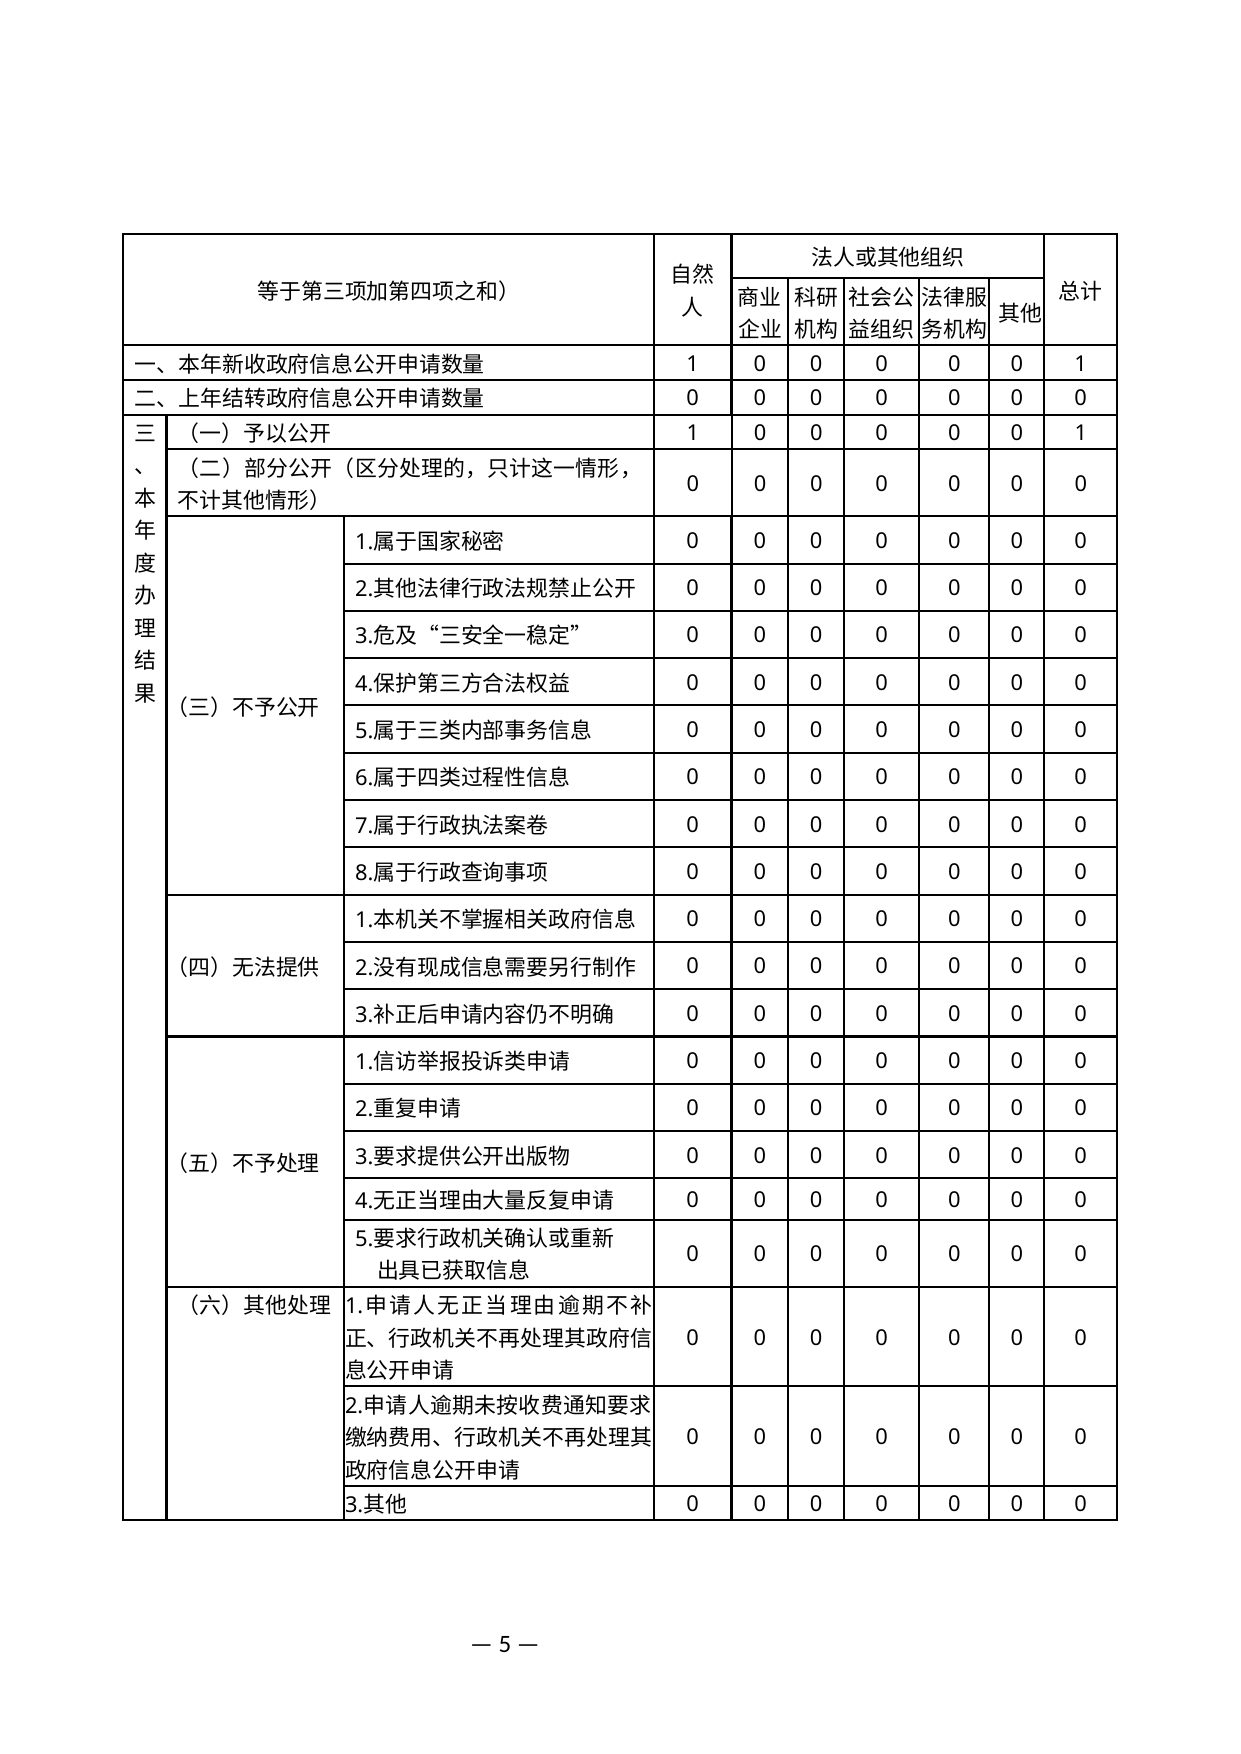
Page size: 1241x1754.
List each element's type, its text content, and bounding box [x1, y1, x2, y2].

table_cell 0 [845, 1038, 918, 1083]
table_cell 0 [733, 659, 787, 704]
table_cell 0 [789, 450, 843, 515]
table_cell 0 [789, 1387, 843, 1485]
table_cell 0 [845, 801, 918, 846]
table_cell 0 [920, 990, 988, 1035]
table_cell 0 [655, 565, 730, 610]
table_cell 0 [1045, 896, 1116, 941]
table_cell 0 [920, 943, 988, 988]
table_cell 0 [845, 706, 918, 752]
table_cell 0 [920, 659, 988, 704]
table_cell 0 [845, 517, 918, 562]
table_cell 一、本年新收政府信息公开申请数量 [124, 346, 653, 379]
table_cell 0 [920, 754, 988, 799]
table_cell 其他 [990, 279, 1043, 344]
table_cell 2.重复申请 [345, 1085, 653, 1130]
table_cell 0 [655, 990, 730, 1035]
table_cell 0 [990, 416, 1043, 448]
table_cell 0 [733, 1288, 787, 1385]
table_cell 0 [990, 754, 1043, 799]
table_cell 0 [789, 346, 843, 379]
table_cell 0 [990, 1132, 1043, 1177]
table_cell 4.无正当理由大量反复申请 [345, 1179, 653, 1218]
table_cell 0 [920, 1221, 988, 1286]
table_cell 0 [655, 848, 730, 893]
table_cell 0 [920, 1288, 988, 1385]
table_cell 6.属于四类过程性信息 [345, 754, 653, 799]
table_cell 1.本机关不掌握相关政府信息 [345, 896, 653, 941]
table_cell 0 [789, 1179, 843, 1218]
table_cell 0 [990, 896, 1043, 941]
table_cell 3.补正后申请内容仍不明确 [345, 990, 653, 1035]
table_cell 0 [655, 1132, 730, 1177]
table_cell 0 [920, 1038, 988, 1083]
table_cell 1.信访举报投诉类申请 [345, 1038, 653, 1083]
table_cell 0 [920, 1487, 988, 1519]
table_cell 0 [990, 1288, 1043, 1385]
table_cell 0 [655, 1387, 730, 1485]
table_cell 0 [990, 1179, 1043, 1218]
table_cell 0 [655, 943, 730, 988]
table_cell 0 [655, 1487, 730, 1519]
table_cell 0 [845, 450, 918, 515]
table_cell 0 [733, 706, 787, 752]
table_cell 0 [1045, 1221, 1116, 1286]
table_cell 0 [845, 381, 918, 413]
table_cell 0 [655, 1179, 730, 1218]
table_cell 0 [990, 659, 1043, 704]
table_cell 0 [920, 565, 988, 610]
table_cell 0 [789, 943, 843, 988]
table_cell 0 [990, 848, 1043, 893]
table_cell 商业企业 [733, 279, 787, 344]
table_cell 0 [1045, 1132, 1116, 1177]
table_cell 0 [733, 1179, 787, 1218]
table_cell 0 [655, 1038, 730, 1083]
table_cell 0 [733, 990, 787, 1035]
table_cell （六）其他处理 [168, 1288, 343, 1519]
table_cell 1 [1045, 416, 1116, 448]
table_cell 0 [845, 416, 918, 448]
table_cell 0 [990, 346, 1043, 379]
table_cell 0 [733, 1085, 787, 1130]
table_cell 0 [845, 565, 918, 610]
table_cell 0 [1045, 990, 1116, 1035]
table_cell （四）无法提供 [168, 896, 343, 1035]
table_cell 0 [733, 565, 787, 610]
table_cell 0 [920, 801, 988, 846]
table_cell 0 [990, 381, 1043, 413]
table_cell 0 [845, 612, 918, 657]
table_cell 0 [789, 565, 843, 610]
table_cell 0 [733, 450, 787, 515]
table_cell 0 [655, 517, 730, 562]
table_cell 0 [920, 848, 988, 893]
table_cell 2.没有现成信息需要另行制作 [345, 943, 653, 988]
table_cell 3.其他 [345, 1487, 653, 1519]
table_cell 5.要求行政机关确认或重新 出具已获取信息 [345, 1221, 653, 1286]
table_cell 0 [845, 659, 918, 704]
table_cell 0 [1045, 706, 1116, 752]
table_cell 0 [733, 1038, 787, 1083]
table_cell 0 [733, 848, 787, 893]
table_cell 0 [990, 706, 1043, 752]
table_cell 0 [655, 612, 730, 657]
table_cell 0 [733, 381, 787, 413]
table_cell 7.属于行政执法案卷 [345, 801, 653, 846]
table_cell 2.其他法律行政法规禁止公开 [345, 565, 653, 610]
table_cell 0 [990, 1221, 1043, 1286]
table_cell 0 [845, 943, 918, 988]
table_cell 0 [789, 381, 843, 413]
table_cell 0 [655, 1288, 730, 1385]
table_cell 0 [789, 1487, 843, 1519]
table_cell 0 [733, 1387, 787, 1485]
table_cell 1 [655, 416, 731, 448]
table_cell 三、本年度办理结果 [124, 416, 165, 1519]
table_cell 0 [920, 1132, 988, 1177]
table_cell 0 [1045, 565, 1116, 610]
table_cell 8.属于行政查询事项 [345, 848, 653, 893]
table_cell 3.危及“三安全一稳定” [345, 612, 653, 657]
table_cell 0 [655, 659, 730, 704]
table_cell 0 [1045, 1387, 1116, 1485]
table_cell 0 [733, 754, 787, 799]
table_cell 0 [655, 801, 730, 846]
table_cell 0 [1045, 381, 1116, 413]
table_cell （三）不予公开 [168, 517, 343, 893]
table_cell 0 [920, 450, 988, 515]
table_cell 0 [920, 517, 988, 562]
table_cell 0 [789, 754, 843, 799]
table_cell 0 [920, 1085, 988, 1130]
table_cell 0 [845, 346, 918, 379]
table_cell 0 [990, 990, 1043, 1035]
table_cell 0 [1045, 1288, 1116, 1385]
table_cell 0 [845, 1132, 918, 1177]
table_cell 0 [789, 612, 843, 657]
table_cell 0 [845, 1085, 918, 1130]
table_cell 0 [789, 1038, 843, 1083]
table_cell 0 [1045, 1085, 1116, 1130]
table_cell 0 [1045, 1487, 1116, 1519]
table_cell （二）部分公开（区分处理的，只计这一情形，不计其他情形） [168, 450, 653, 515]
table_cell 0 [845, 990, 918, 1035]
table_cell 0 [990, 612, 1043, 657]
table_cell 0 [733, 517, 787, 562]
table_cell 0 [845, 1288, 918, 1385]
table_cell 0 [990, 1387, 1043, 1485]
table_cell 0 [920, 346, 988, 379]
table_cell 0 [789, 706, 843, 752]
table_cell 0 [845, 754, 918, 799]
table_cell 0 [1045, 450, 1116, 515]
table_cell 0 [990, 1487, 1043, 1519]
table_cell 0 [920, 1179, 988, 1218]
table_cell 0 [1045, 848, 1116, 893]
table_cell 自然人 [655, 235, 730, 344]
table_cell 0 [990, 517, 1043, 562]
table_cell 总计 [1045, 235, 1116, 344]
table_cell 0 [845, 848, 918, 893]
table_cell 0 [990, 943, 1043, 988]
table_cell 0 [920, 612, 988, 657]
table_cell 0 [655, 450, 731, 515]
table_cell 0 [1045, 517, 1116, 562]
table_cell 0 [1045, 612, 1116, 657]
table_cell 0 [733, 346, 787, 379]
table_cell 法人或其他组织 [733, 235, 1043, 277]
table_cell 0 [920, 706, 988, 752]
table_cell 0 [845, 896, 918, 941]
table_cell 0 [655, 706, 730, 752]
table_cell 0 [655, 896, 730, 941]
table_cell 0 [655, 381, 730, 413]
table_cell 0 [655, 754, 730, 799]
table_cell 0 [655, 1085, 730, 1130]
table_cell 0 [789, 517, 843, 562]
table_cell （五）不予处理 [168, 1038, 343, 1286]
table_cell 0 [845, 1221, 918, 1286]
table_cell 社会公益组织 [845, 279, 918, 344]
table_cell 0 [1045, 1179, 1116, 1218]
table_cell 0 [990, 565, 1043, 610]
table_cell 0 [1045, 659, 1116, 704]
table_cell 0 [789, 848, 843, 893]
table_cell 科研机构 [789, 279, 843, 344]
table_cell 0 [920, 381, 988, 413]
table_cell 2.申请人逾期未按收费通知要求缴纳费用、行政机关不再处理其政府信息公开申请 [345, 1387, 653, 1485]
table_cell 0 [1045, 1038, 1116, 1083]
table_cell 0 [845, 1387, 918, 1485]
table_cell 1 [655, 346, 730, 379]
table_cell 0 [733, 1487, 787, 1519]
table_cell 0 [733, 416, 787, 448]
table_cell 0 [1045, 801, 1116, 846]
table_cell 0 [1045, 754, 1116, 799]
table_cell 0 [990, 801, 1043, 846]
table_cell 0 [990, 1085, 1043, 1130]
table_cell 0 [990, 450, 1043, 515]
table_cell 0 [789, 1085, 843, 1130]
table_cell 0 [733, 612, 787, 657]
table_cell 5.属于三类内部事务信息 [345, 706, 653, 752]
table_cell 二、上年结转政府信息公开申请数量 [124, 381, 653, 413]
table_cell 0 [1045, 943, 1116, 988]
table_cell 0 [920, 896, 988, 941]
table_cell 法律服务机构 [920, 279, 988, 344]
table_cell 0 [733, 896, 787, 941]
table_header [124, 235, 653, 344]
table_cell 1.申请人无正当理由逾期不补正、行政机关不再处理其政府信息公开申请 [345, 1288, 653, 1385]
table_cell 3.要求提供公开出版物 [345, 1132, 653, 1177]
table_cell 0 [920, 1387, 988, 1485]
table_cell 0 [789, 801, 843, 846]
table_cell 0 [733, 1221, 787, 1286]
table_cell 1 [1045, 346, 1116, 379]
table_cell （一）予以公开 [168, 416, 653, 448]
table_cell 0 [789, 1288, 843, 1385]
table_cell 0 [789, 1132, 843, 1177]
table_cell 1.属于国家秘密 [345, 517, 653, 562]
table_cell 0 [789, 416, 843, 448]
table_cell 0 [733, 801, 787, 846]
table_cell 0 [789, 659, 843, 704]
table_cell 0 [655, 1221, 730, 1286]
table_cell 0 [789, 990, 843, 1035]
table_cell 0 [733, 1132, 787, 1177]
table_cell 0 [789, 1221, 843, 1286]
table_cell 0 [733, 943, 787, 988]
table_cell 0 [845, 1179, 918, 1218]
table_cell 4.保护第三方合法权益 [345, 659, 653, 704]
table_cell 0 [990, 1038, 1043, 1083]
table_cell 0 [920, 416, 988, 448]
table_cell 0 [845, 1487, 918, 1519]
table_cell 0 [789, 896, 843, 941]
